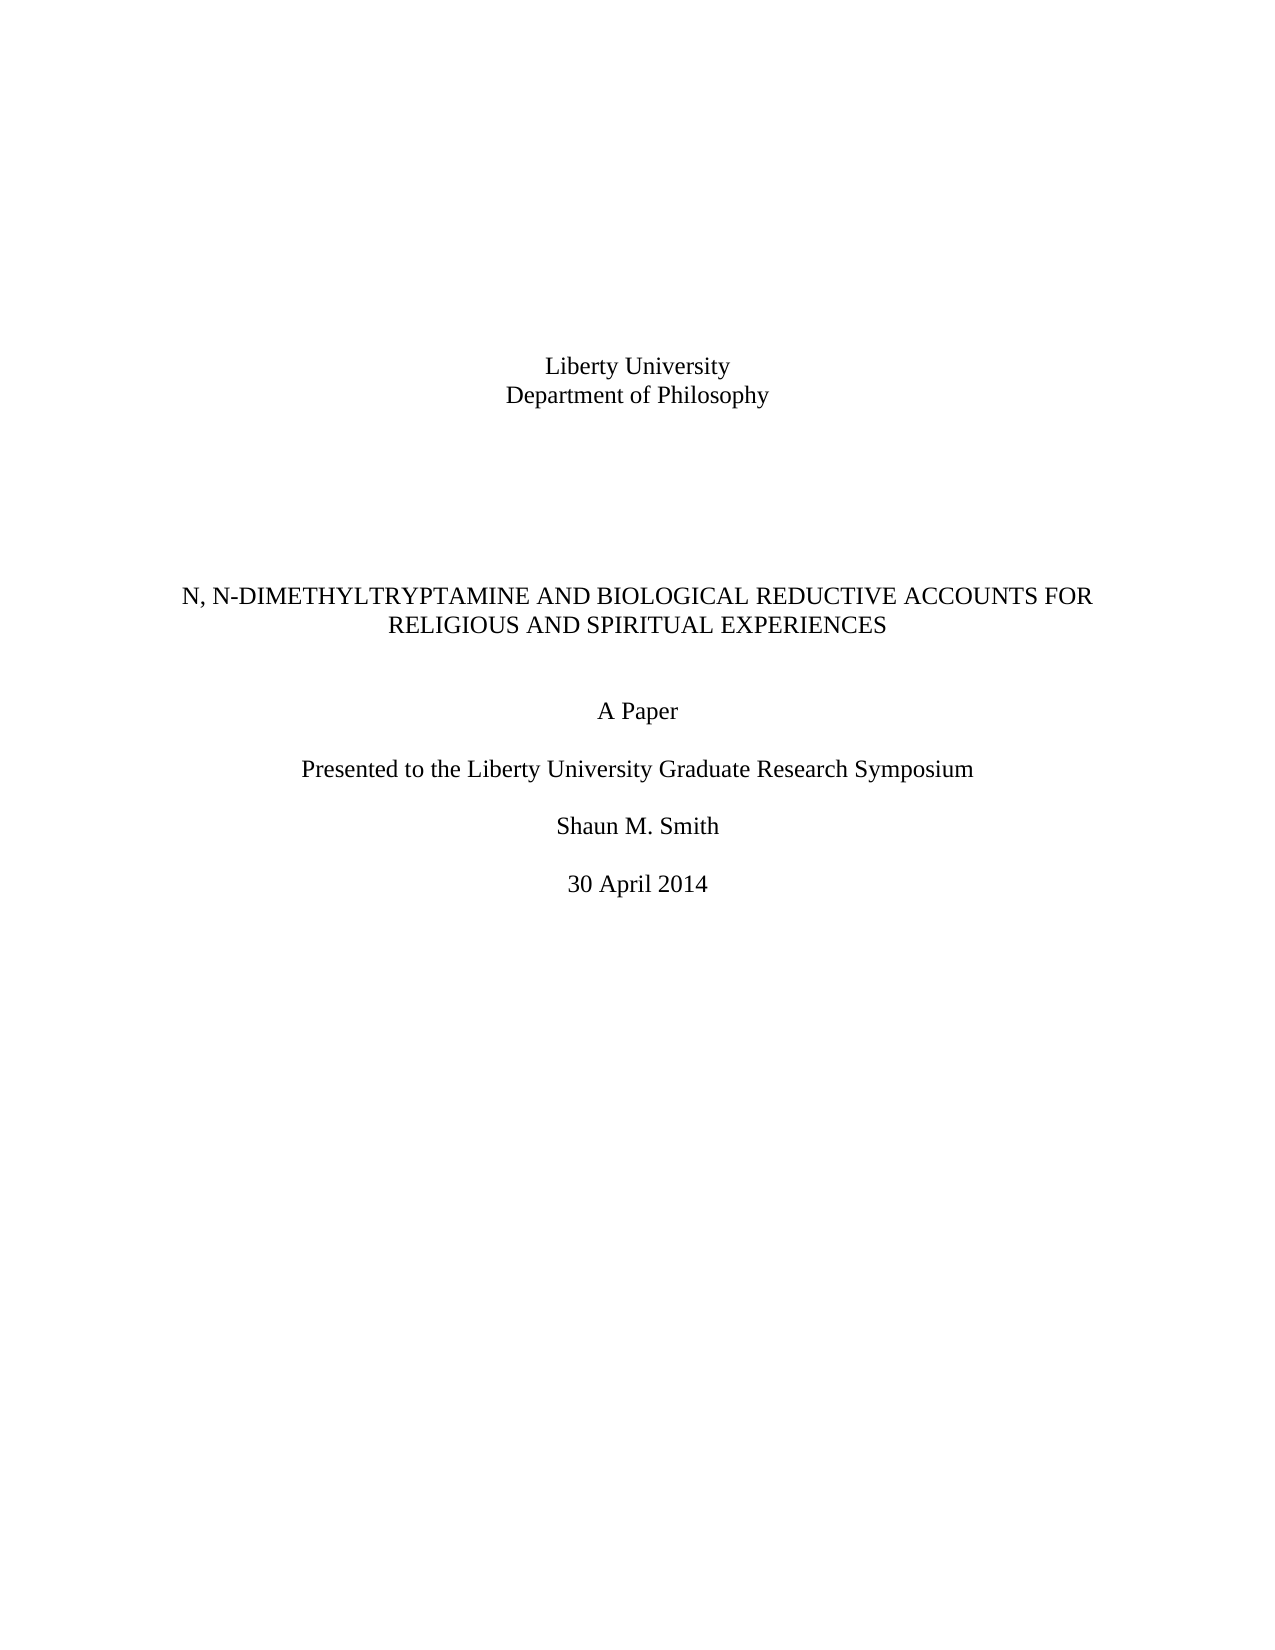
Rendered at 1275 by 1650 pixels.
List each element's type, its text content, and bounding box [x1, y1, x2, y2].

text A Paper [150, 696, 1125, 725]
text Shaun M. Smith [150, 811, 1125, 840]
text 30 April 2014 [150, 869, 1125, 897]
text N, N-Dimethyltryptamine and biological reductive accounts for religious and spiritual experiences [150, 581, 1125, 639]
text Presented to the Liberty University Graduate Research Symposium [150, 754, 1125, 782]
text Liberty University [150, 351, 1125, 380]
text Department of Philosophy [150, 380, 1125, 409]
